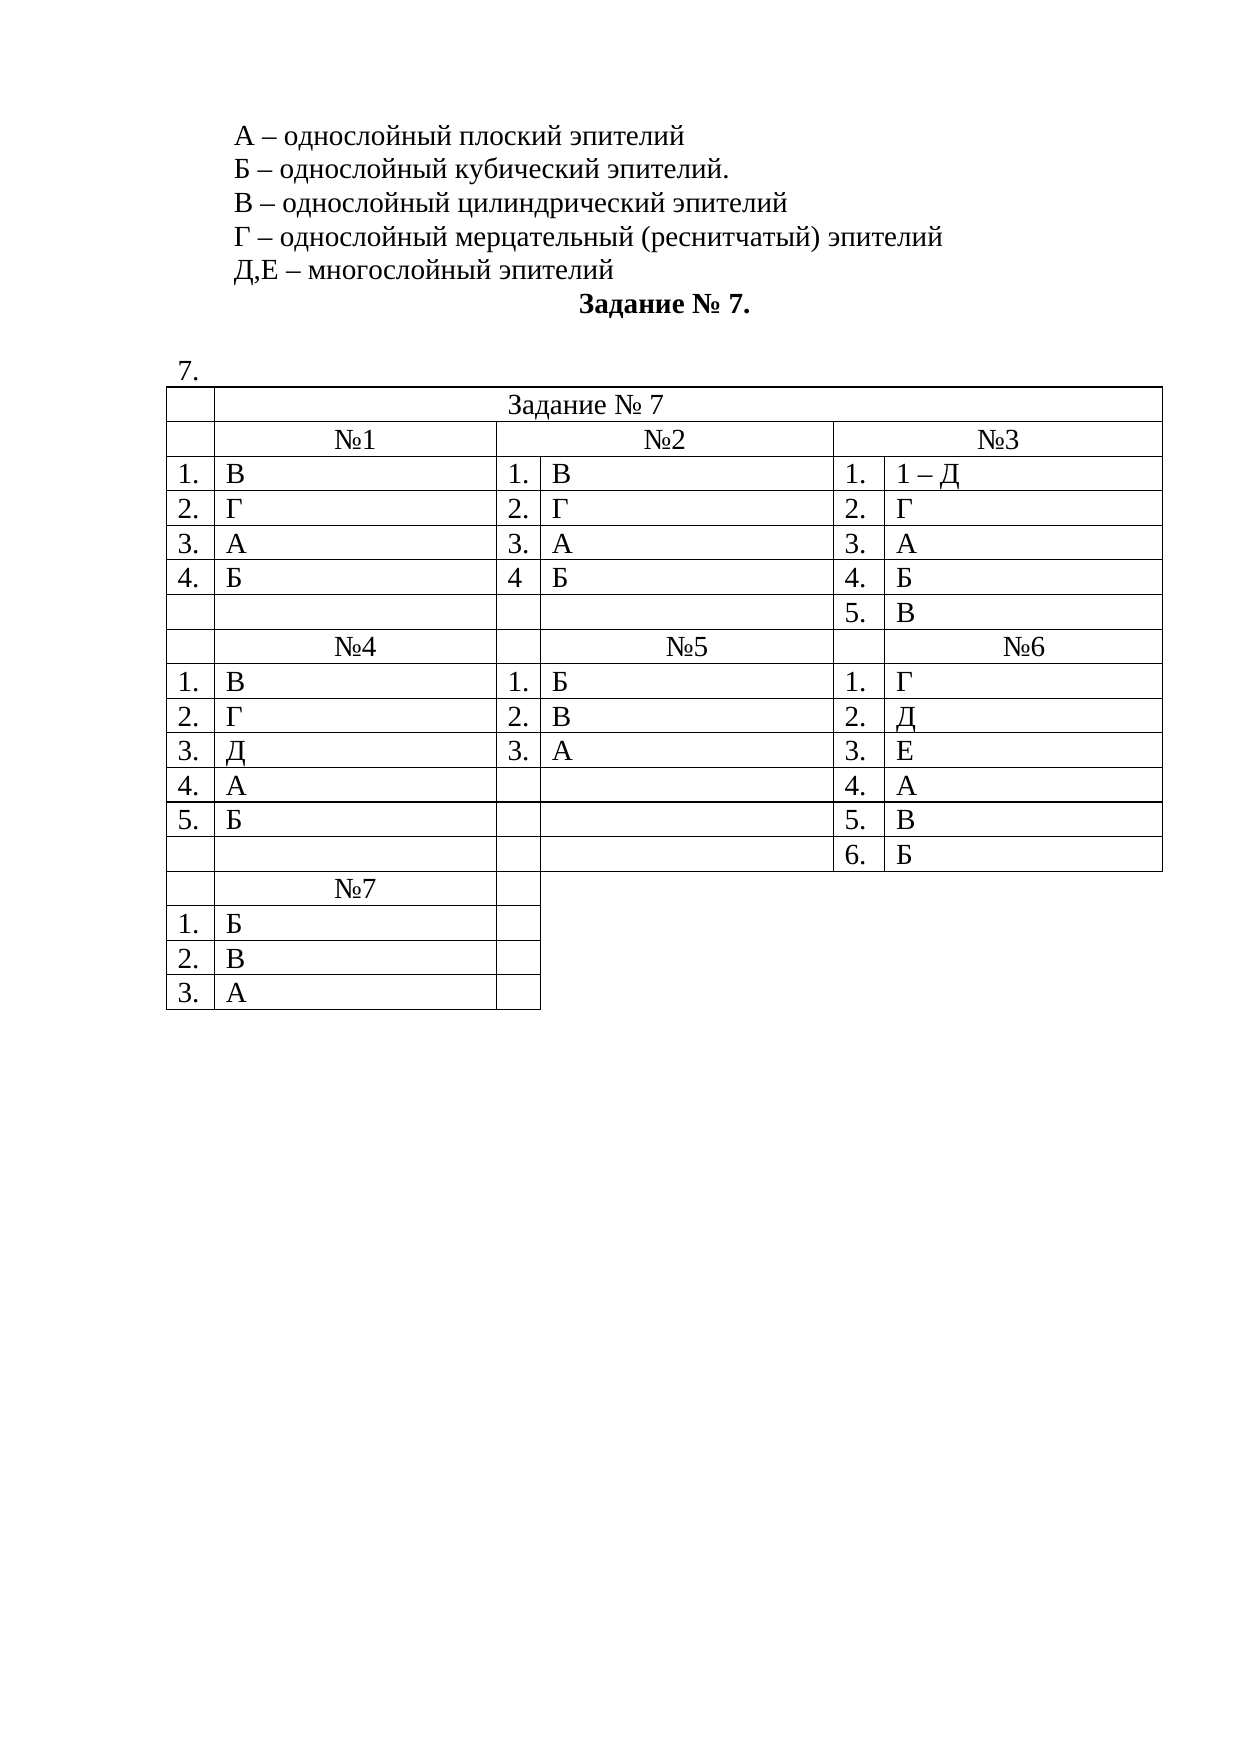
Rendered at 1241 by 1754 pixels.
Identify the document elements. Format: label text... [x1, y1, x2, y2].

table_cell Д [215, 733, 496, 767]
table_cell [497, 837, 540, 871]
table_cell Г [215, 699, 496, 732]
table_cell 2. [834, 491, 884, 525]
table_cell №7 [215, 872, 496, 905]
table_cell Б [215, 803, 496, 836]
table_cell [167, 422, 214, 456]
table_cell А [215, 526, 496, 559]
table_cell 1. [497, 457, 540, 490]
table_cell [497, 630, 540, 663]
table_cell Б [541, 664, 833, 698]
table_cell А [541, 733, 833, 767]
table_cell [497, 906, 540, 940]
table_cell 4. [167, 768, 214, 801]
table_cell 2. [167, 491, 214, 525]
table_cell А [885, 526, 1162, 559]
table_cell [497, 803, 540, 836]
table_cell Е [885, 733, 1162, 767]
text Г – однослойный мерцательный (реснитчатый) эпителий [177, 219, 1152, 252]
table_cell 4. [834, 768, 884, 801]
table_cell [167, 837, 214, 871]
table_cell [541, 595, 833, 628]
table_cell В [885, 595, 1162, 628]
table_cell 3. [497, 733, 540, 767]
table_cell [215, 595, 496, 628]
table_cell Г [215, 491, 496, 525]
table_cell [497, 872, 540, 905]
table_cell [834, 630, 884, 663]
text Задание № 7. [177, 286, 1152, 319]
table_cell 1. [834, 457, 884, 490]
table_cell В [215, 457, 496, 490]
text 7. [177, 353, 1152, 386]
table_header [215, 388, 496, 421]
table_cell №2 [497, 422, 833, 456]
table_cell [497, 975, 540, 1009]
table_cell 3. [834, 526, 884, 559]
table_cell Б [215, 560, 496, 594]
table_cell 5. [834, 595, 884, 628]
table_cell 5. [167, 803, 214, 836]
table_cell 1. [167, 664, 214, 698]
table_cell 6. [834, 837, 884, 871]
table_cell 5. [834, 803, 884, 836]
table_header Задание № 7 [496, 388, 833, 421]
table_cell 4. [834, 560, 884, 594]
table_cell [167, 630, 214, 663]
table_cell 2. [497, 699, 540, 732]
table_cell 1. [167, 457, 214, 490]
table_cell 2. [167, 699, 214, 732]
table_cell 3. [167, 526, 214, 559]
table_cell Б [215, 906, 496, 940]
table_cell [497, 595, 540, 628]
table_cell Б [885, 837, 1162, 871]
table_cell 3. [497, 526, 540, 559]
table_cell А [541, 526, 833, 559]
table_cell Б [541, 560, 833, 594]
table_header [167, 388, 214, 421]
table_cell 2. [834, 699, 884, 732]
table_cell Д [885, 699, 1162, 732]
table_cell В [215, 664, 496, 698]
table_cell В [541, 457, 833, 490]
table_header [833, 388, 1162, 421]
table_cell Г [541, 491, 833, 525]
table_cell №1 [215, 422, 496, 456]
table_cell [541, 872, 1163, 1009]
table_cell 3. [834, 733, 884, 767]
table_cell №3 [834, 422, 1162, 456]
table_cell 1. [497, 664, 540, 698]
table_cell А [215, 768, 496, 801]
table_cell [215, 837, 496, 871]
table_cell [497, 941, 540, 974]
table_cell [541, 768, 833, 801]
table_cell 1. [834, 664, 884, 698]
table_cell [541, 837, 833, 871]
table_cell 4 [497, 560, 540, 594]
table_cell [167, 595, 214, 628]
text Б – однослойный кубический эпителий. [177, 152, 1152, 185]
text В – однослойный цилиндрический эпителий [177, 185, 1152, 219]
table_cell В [215, 941, 496, 974]
table_cell В [885, 803, 1162, 836]
table_cell Б [885, 560, 1162, 594]
table_cell 1 – Д [885, 457, 1162, 490]
table_cell 4. [167, 560, 214, 594]
table_cell А [215, 975, 496, 1009]
text А – однослойный плоский эпителий [177, 118, 1152, 152]
table_cell [541, 803, 833, 836]
table_cell 3. [167, 733, 214, 767]
table_cell №6 [885, 630, 1162, 663]
table_cell [497, 768, 540, 801]
table_cell Г [885, 664, 1162, 698]
table_cell [167, 872, 214, 905]
text Д,Е – многослойный эпителий [177, 252, 1152, 286]
table_cell 1. [167, 906, 214, 940]
table_cell В [541, 699, 833, 732]
table_cell Г [885, 491, 1162, 525]
table_cell 2. [497, 491, 540, 525]
table_cell 3. [167, 975, 214, 1009]
table_cell №5 [541, 630, 833, 663]
table_cell А [885, 768, 1162, 801]
table_cell 2. [167, 941, 214, 974]
table_cell №4 [215, 630, 496, 663]
